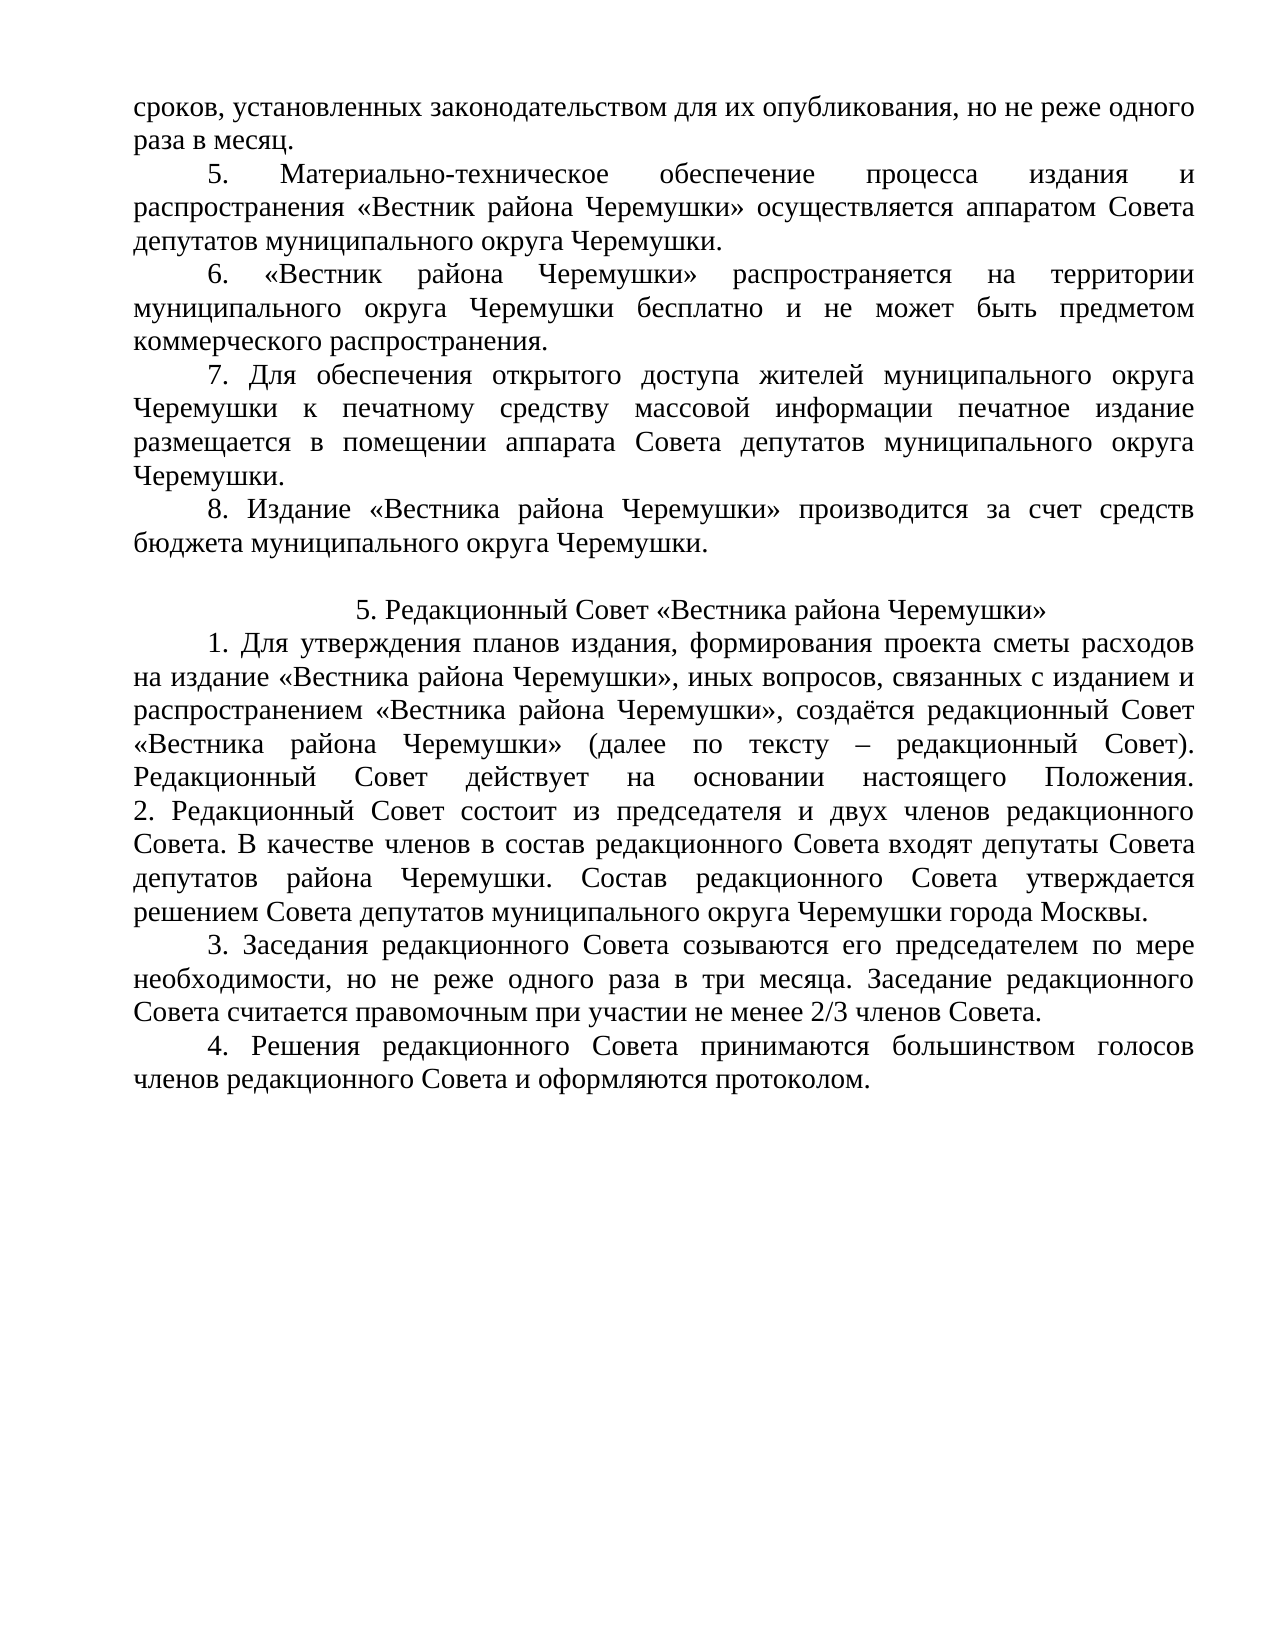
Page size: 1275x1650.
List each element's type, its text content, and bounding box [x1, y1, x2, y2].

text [133, 89, 1195, 156]
text 7. Для обеспечения открытого доступа жителей муниципального округа Черемушки к печатному средству массовой информации печатное издание размещается в помещении аппарата Совета депутатов муниципального округа Черемушки. [133, 357, 1195, 491]
text 5. Редакционный Совет «Вестника района Черемушки» [133, 592, 1195, 625]
text 3. Заседания редакционного Совета созываются его председателем по мере необходимости, но не реже одного раза в три месяца. Заседание редакционного Совета считается правомочным при участии не менее 2/3 членов Совета. [133, 927, 1195, 1028]
text 1. Для утверждения планов издания, формирования проекта сметы расходов на издание «Вестника района Черемушки», иных вопросов, связанных с изданием и распространением «Вестника района Черемушки», создаётся редакционный Совет «Вестника района Черемушки» (далее по тексту – редакционный Совет). Редакционный Совет действует на основании настоящего Положения. 2. Редакционный Совет состоит из председателя и двух членов редакционного Совета. В качестве членов в состав редакционного Совета входят депутаты Совета депутатов района Черемушки. Состав редакционного Совета утверждается решением Совета депутатов муниципального округа Черемушки города Москвы. [133, 625, 1195, 927]
text 5. Материально-техническое обеспечение процесса издания и распространения «Вестник района Черемушки» осуществляется аппаратом Совета депутатов муниципального округа Черемушки. [133, 156, 1195, 256]
text 8. Издание «Вестника района Черемушки» производится за счет средств бюджета муниципального округа Черемушки. [133, 491, 1195, 558]
text 4. Решения редакционного Совета принимаются большинством голосов членов редакционного Совета и оформляются протоколом. [133, 1028, 1195, 1095]
text 6. «Вестник района Черемушки» распространяется на территории муниципального округа Черемушки бесплатно и не может быть предметом коммерческого распространения. [133, 256, 1195, 357]
